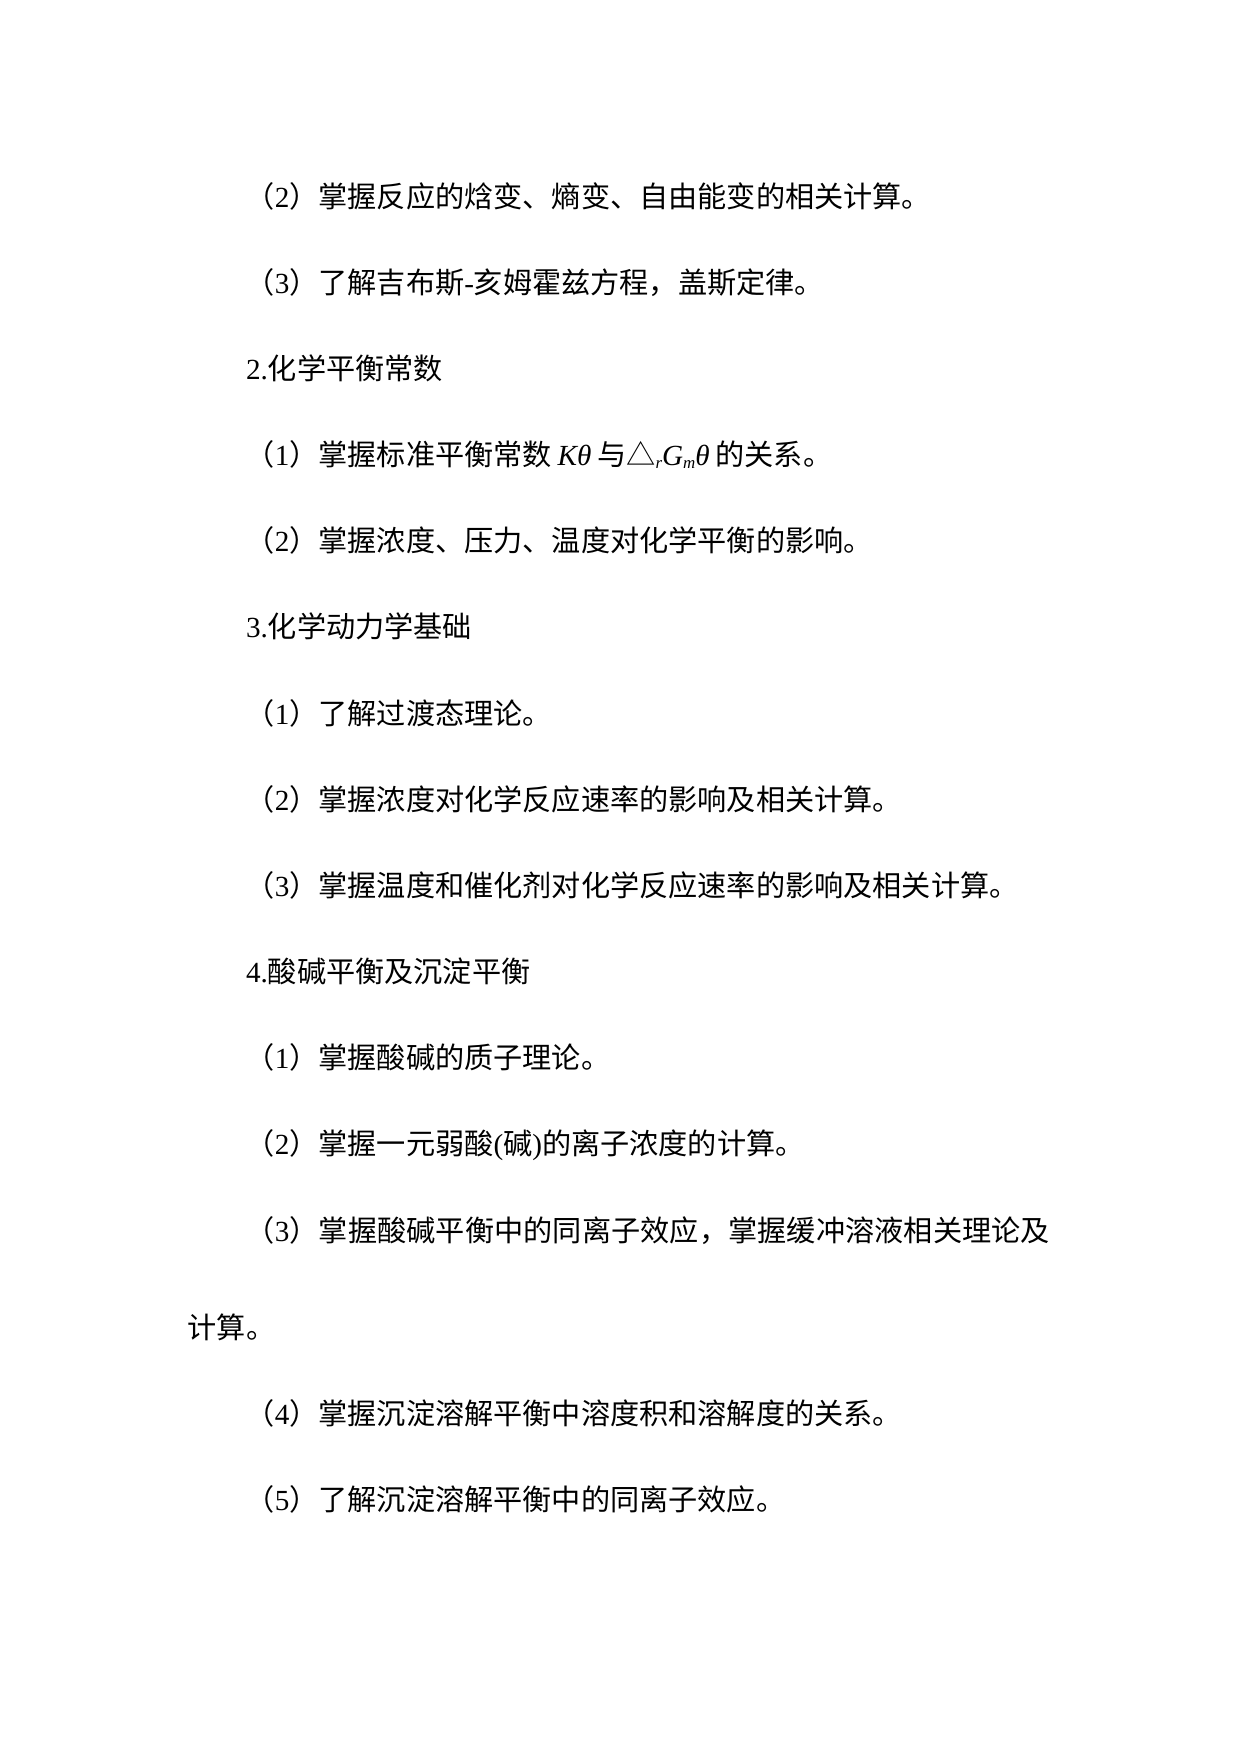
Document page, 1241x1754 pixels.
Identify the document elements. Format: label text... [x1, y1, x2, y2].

text （1）了解过渡态理论。 [187, 679, 1053, 744]
text 3.化学动力学基础 [187, 593, 1053, 658]
text （2）掌握一元弱酸(碱)的离子浓度的计算。 [187, 1109, 1053, 1174]
text （2）掌握浓度、压力、温度对化学平衡的影响。 [187, 507, 1053, 572]
text （3）了解吉布斯-亥姆霍兹方程，盖斯定律。 [187, 248, 1053, 313]
text （1）掌握标准平衡常数Kθ与△rGmθ的关系。 [187, 420, 1053, 485]
text （2）掌握浓度对化学反应速率的影响及相关计算。 [187, 765, 1053, 830]
text （3）掌握温度和催化剂对化学反应速率的影响及相关计算。 [187, 851, 1053, 916]
text 4.酸碱平衡及沉淀平衡 [187, 937, 1053, 1002]
text （3）掌握酸碱平衡中的同离子效应，掌握缓冲溶液相关理论及计算。 [187, 1196, 1053, 1358]
text （1）掌握酸碱的质子理论。 [187, 1023, 1053, 1088]
text （2）掌握反应的焓变、熵变、自由能变的相关计算。 [187, 162, 1053, 227]
text （5）了解沉淀溶解平衡中的同离子效应。 [187, 1466, 1053, 1531]
text 2.化学平衡常数 [187, 334, 1053, 399]
text （4）掌握沉淀溶解平衡中溶度积和溶解度的关系。 [187, 1379, 1053, 1444]
